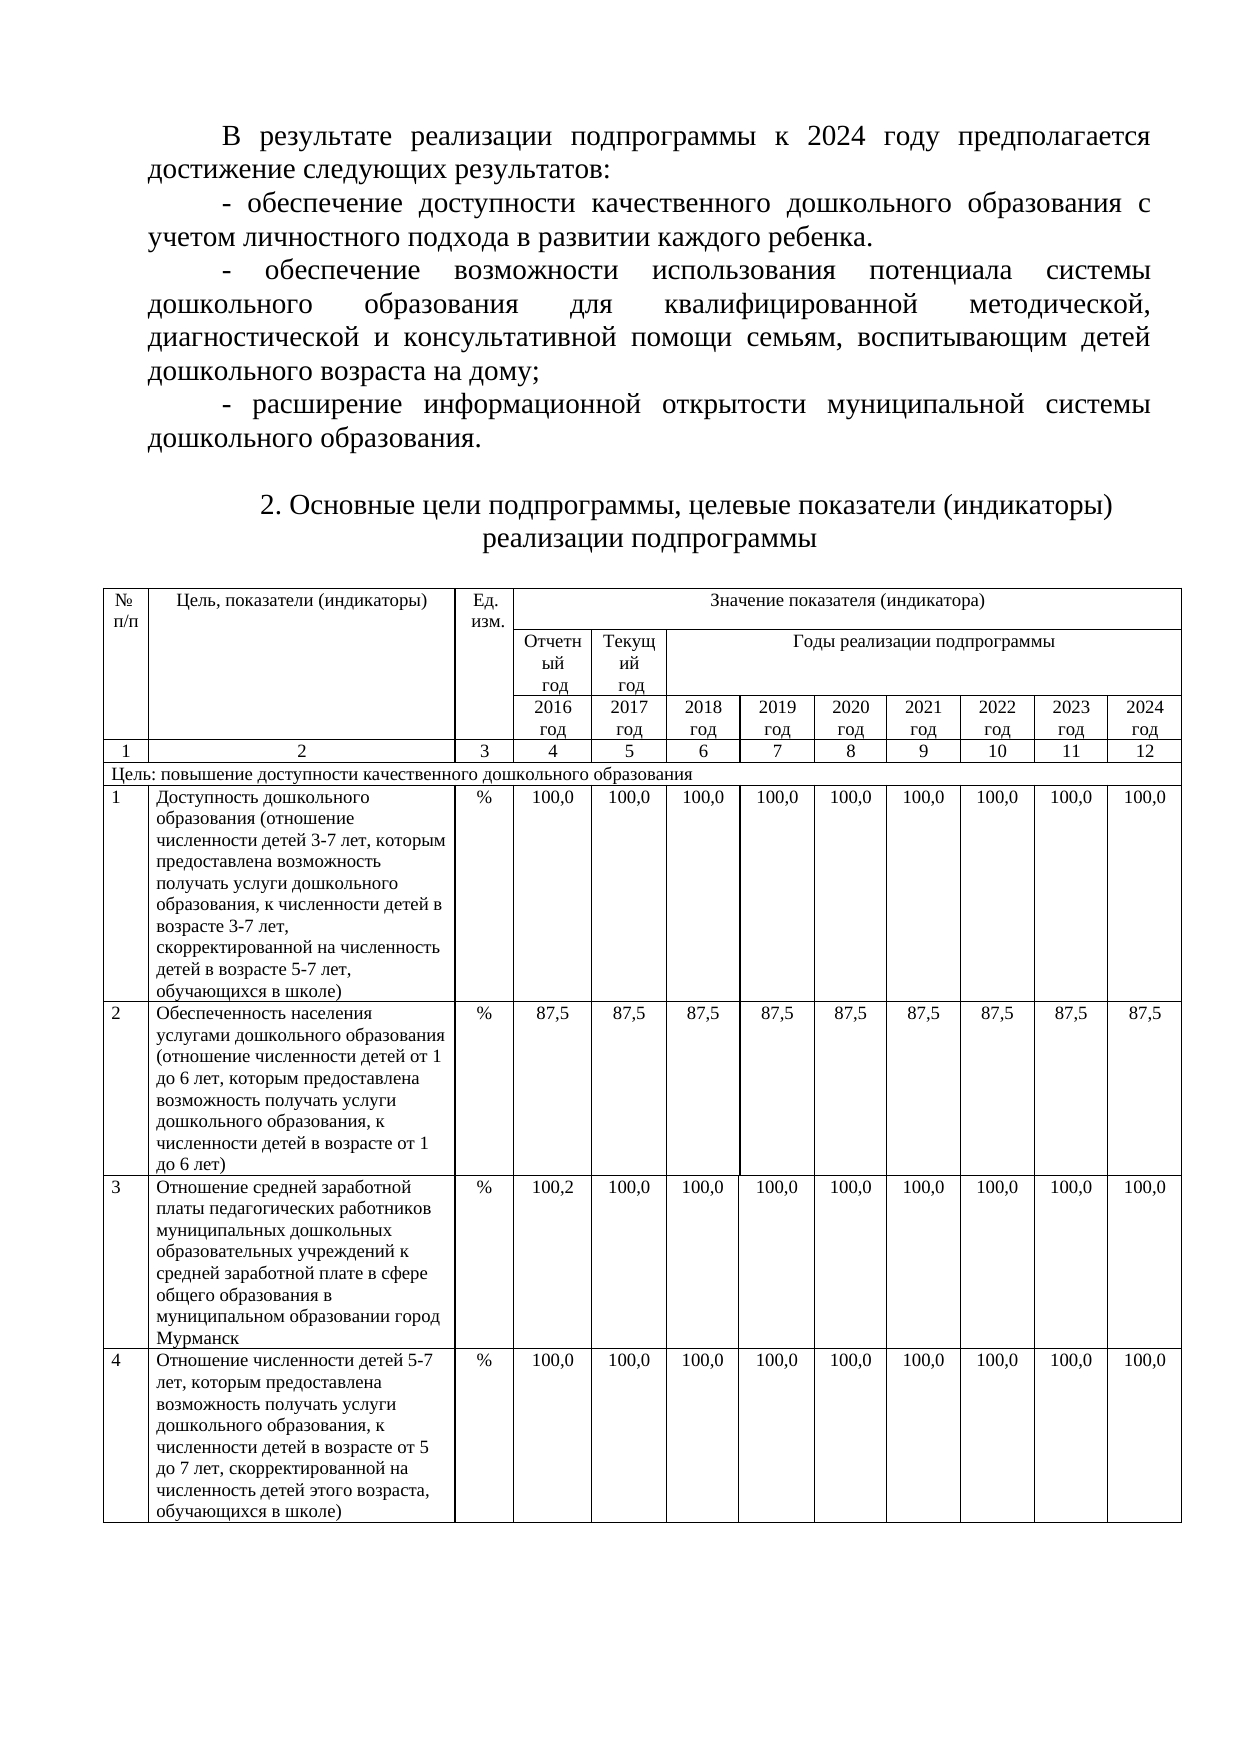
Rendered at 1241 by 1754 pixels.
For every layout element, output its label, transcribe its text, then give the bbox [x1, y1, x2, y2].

table_cell 87,5 [1035, 1002, 1107, 1175]
table_cell Отношение средней заработной платы педагогических работников муниципальных дошкольных образовательных учреждений к средней заработной плате в сфере общего образования в муниципальном образовании город Мурманск [149, 1176, 454, 1348]
text - обеспечение возможности использования потенциала системы дошкольного образования для квалифицированной методической, диагностической и консультативной помощи семьям, воспитывающим детей дошкольного возраста на дому; [148, 252, 1152, 386]
table_header Ед. изм. [456, 589, 513, 739]
table_cell 2024 год [1108, 696, 1181, 739]
table_cell 11 [1035, 740, 1107, 762]
table_cell Отношение численности детей 5-7 лет, которым предоставлена возможность получать услуги дошкольного образования, к численности детей в возрасте от 5 до 7 лет, скорректированной на численность детей этого возраста, обучающихся в школе) [149, 1349, 454, 1522]
table_cell 2021 год [887, 696, 960, 739]
table_cell 10 [961, 740, 1034, 762]
table_cell 87,5 [887, 1002, 960, 1175]
table_cell 100,0 [667, 1349, 738, 1522]
table_cell 6 [667, 740, 739, 762]
table_cell Текущий год [592, 630, 666, 695]
table_cell % [456, 1349, 513, 1522]
table_cell 4 [104, 1349, 148, 1522]
table_cell 87,5 [667, 1002, 739, 1175]
table_cell 100,0 [739, 1176, 814, 1348]
table_cell 3 [456, 740, 513, 762]
table_cell 100,0 [887, 1349, 960, 1522]
table_cell 100,0 [1035, 786, 1107, 1001]
table_cell 87,5 [1108, 1002, 1181, 1175]
table_cell 100,0 [1108, 1176, 1181, 1348]
table_cell 12 [1108, 740, 1181, 762]
table_cell 87,5 [815, 1002, 886, 1175]
table_cell 2023 год [1035, 696, 1107, 739]
table_cell 100,0 [815, 1349, 886, 1522]
table_cell 2 [104, 1002, 148, 1175]
table_cell 100,0 [961, 786, 1034, 1001]
table_cell 2019 год [741, 696, 814, 739]
table_cell Годы реализации подпрограммы [667, 630, 1181, 695]
table_cell % [456, 1002, 513, 1175]
table_cell 2 [149, 740, 454, 762]
table_cell 4 [514, 740, 591, 762]
table_header № п/п [104, 589, 148, 739]
table_cell 8 [815, 740, 886, 762]
table_cell 87,5 [514, 1002, 591, 1175]
table_cell 3 [104, 1176, 148, 1348]
table_cell 2017 год [592, 696, 666, 739]
table_cell 100,0 [1035, 1176, 1107, 1348]
table_cell 100,0 [1035, 1349, 1107, 1522]
table_cell 100,0 [815, 786, 886, 1001]
table_cell 100,0 [1108, 1349, 1181, 1522]
table_cell 100,0 [815, 1176, 886, 1348]
table_cell 100,0 [667, 1176, 738, 1348]
text В результате реализации подпрограммы к 2024 году предполагается достижение следующих результатов: [148, 118, 1152, 185]
table_cell 100,0 [667, 786, 739, 1001]
table_cell 2022 год [961, 696, 1034, 739]
table_cell 9 [887, 740, 960, 762]
table_cell 100,0 [741, 786, 814, 1001]
text - обеспечение доступности качественного дошкольного образования с учетом личностного подхода в развитии каждого ребенка. [148, 185, 1152, 252]
text 2. Основные цели подпрограммы, целевые показатели (индикаторы) реализации подпрограммы [148, 487, 1152, 554]
table_cell 7 [741, 740, 814, 762]
table_cell 100,2 [514, 1176, 591, 1348]
table_cell % [456, 1176, 513, 1348]
table_cell % [456, 786, 513, 1001]
table_cell 2018 год [667, 696, 739, 739]
table_cell 87,5 [741, 1002, 814, 1175]
table_cell 5 [592, 740, 666, 762]
table_cell 1 [104, 786, 148, 1001]
table_cell Доступность дошкольного образования (отношение численности детей 3-7 лет, которым предоставлена возможность получать услуги дошкольного образования, к численности детей в возрасте 3-7 лет, скорректированной на численность детей в возрасте 5-7 лет, обучающихся в школе) [149, 786, 454, 1001]
table_cell 87,5 [961, 1002, 1034, 1175]
table_cell 87,5 [592, 1002, 666, 1175]
table_header Цель, показатели (индикаторы) [149, 589, 454, 739]
table_cell 100,0 [961, 1349, 1034, 1522]
table_cell 1 [104, 740, 148, 762]
table_cell 2020 год [815, 696, 886, 739]
table_cell 2016 год [514, 696, 591, 739]
table_cell 100,0 [739, 1349, 814, 1522]
table_cell Обеспеченность населения услугами дошкольного образования (отношение численности детей от 1 до 6 лет, которым предоставлена возможность получать услуги дошкольного образования, к численности детей в возрасте от 1 до 6 лет) [149, 1002, 454, 1175]
table_cell 100,0 [1108, 786, 1181, 1001]
table_cell Отчетный год [514, 630, 591, 695]
table_cell 100,0 [514, 786, 591, 1001]
table_cell 100,0 [592, 1349, 666, 1522]
table_cell 100,0 [592, 1176, 666, 1348]
table_cell 100,0 [887, 786, 960, 1001]
table_cell 100,0 [514, 1349, 591, 1522]
text - расширение информационной открытости муниципальной системы дошкольного образования. [148, 386, 1152, 453]
table_cell 100,0 [961, 1176, 1034, 1348]
table_cell 100,0 [887, 1176, 960, 1348]
table_cell Цель: повышение доступности качественного дошкольного образования [104, 763, 1181, 784]
table_header Значение показателя (индикатора) [514, 589, 1181, 629]
table_cell 100,0 [592, 786, 666, 1001]
